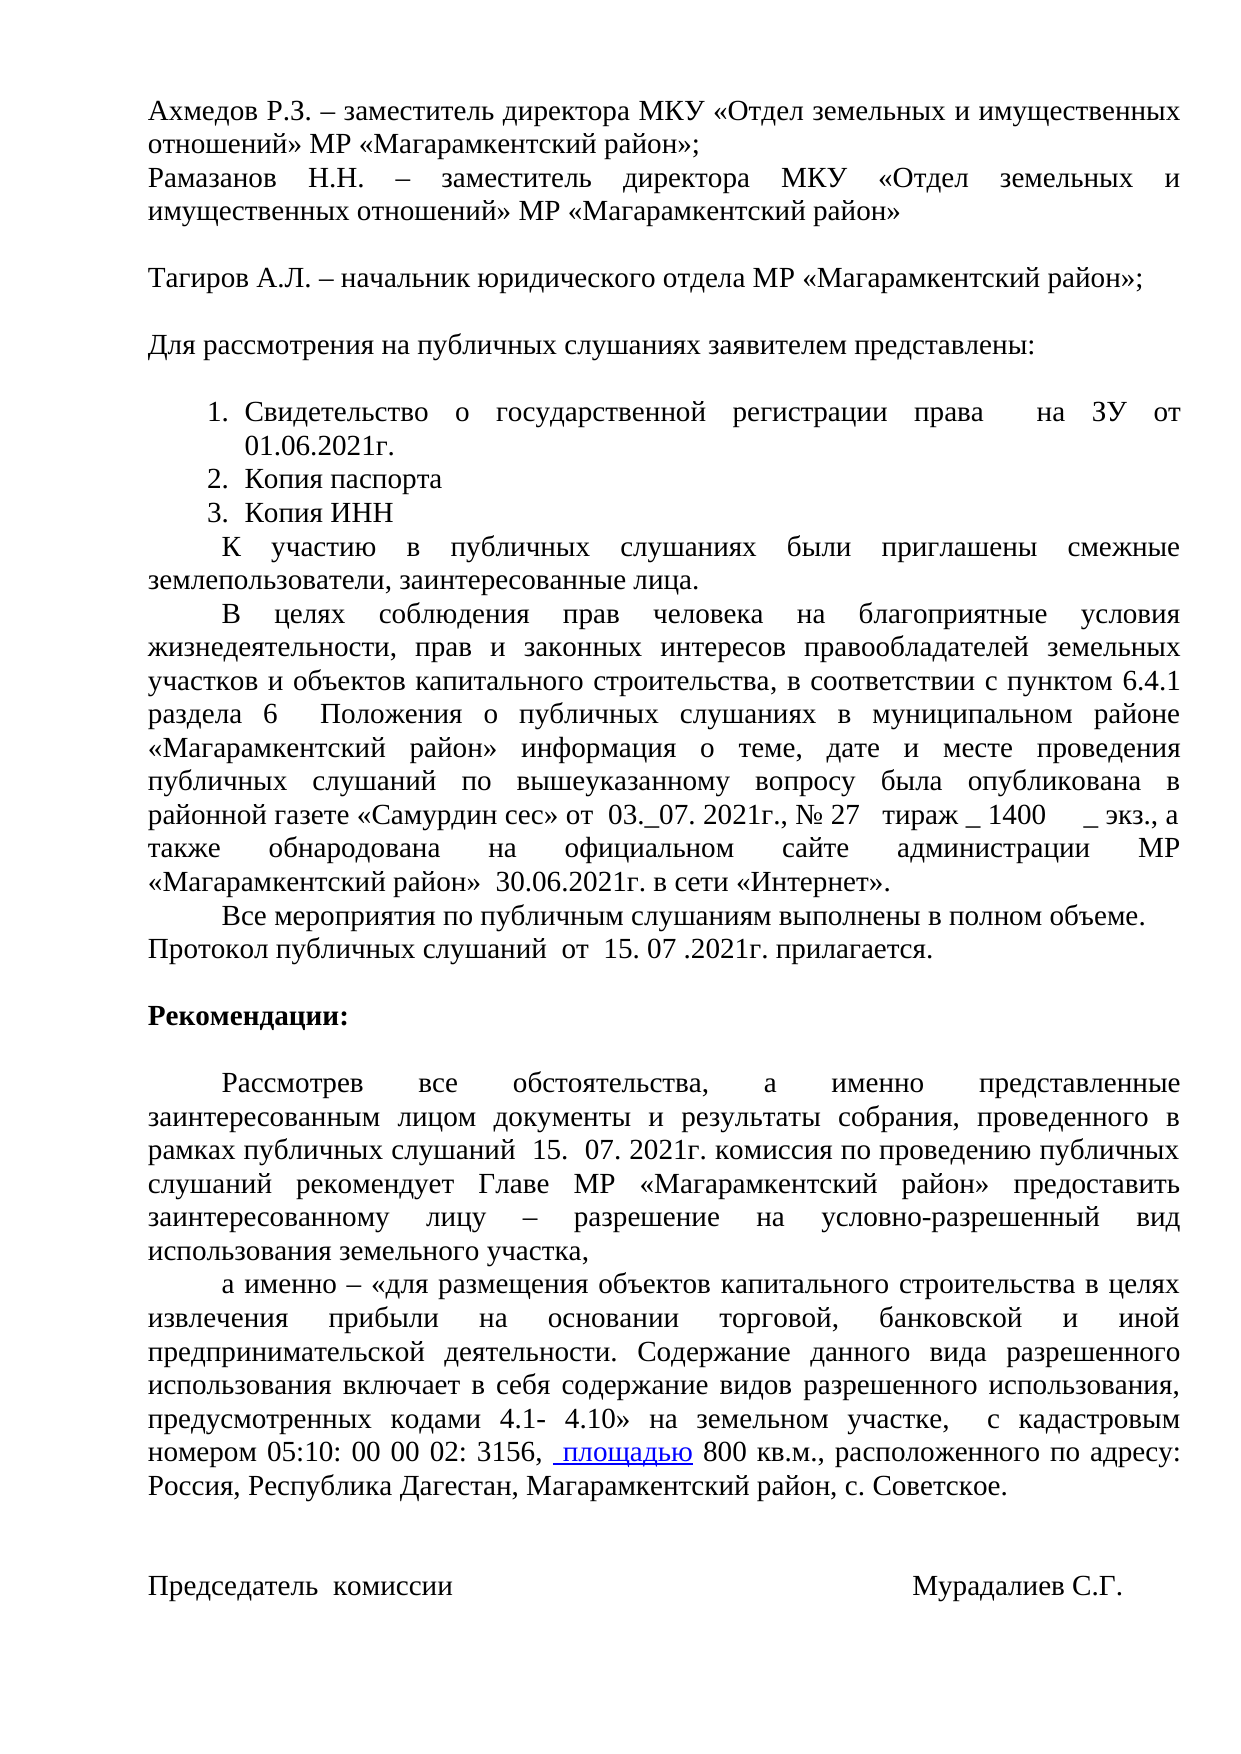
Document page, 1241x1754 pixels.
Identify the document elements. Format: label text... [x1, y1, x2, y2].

list Копия паспорта [207, 462, 1181, 495]
list Копия ИНН [207, 495, 1181, 529]
text Председатель комиссии Мурадалиев С.Г. [148, 1568, 1181, 1602]
text Рамазанов Н.Н. – заместитель директора МКУ «Отдел земельных и имущественных отношений» МР «Магарамкентский район» [148, 160, 1181, 227]
text Протокол публичных слушаний от 15. 07 .2021г. прилагается. [148, 931, 1181, 965]
list Свидетельство о государственной регистрации права на ЗУ от 01.06.2021г. [207, 394, 1181, 462]
text Для рассмотрения на публичных слушаниях заявителем представлены: [148, 327, 1181, 361]
text К участию в публичных слушаниях были приглашены смежные землепользователи, заинтересованные лица. [148, 529, 1181, 596]
text Тагиров А.Л. – начальник юридического отдела МР «Магарамкентский район»; [148, 260, 1181, 294]
text Все мероприятия по публичным слушаниям выполнены в полном объеме. [148, 898, 1181, 931]
text Ахмедов Р.З. – заместитель директора МКУ «Отдел земельных и имущественных отношений» МР «Магарамкентский район»; [148, 93, 1181, 160]
text а именно – «для размещения объектов капитального строительства в целях извлечения прибыли на основании торговой, банковской и иной предпринимательской деятельности. Содержание данного вида разрешенного использования включает в себя содержание видов разрешенного использования, предусмотренных кодами 4.1- 4.10» на земельном участке, с кадастровым номером 05:10: 00 00 02: 3156, площадью 800 кв.м., расположенного по адресу: Россия, Республика Дагестан, Магарамкентский район, с. Советское. [148, 1267, 1181, 1501]
text Рассмотрев все обстоятельства, а именно представленные заинтересованным лицом документы и результаты собрания, проведенного в рамках публичных слушаний 15. 07. 2021г. комиссия по проведению публичных слушаний рекомендует Главе МР «Магарамкентский район» предоставить заинтересованному лицу – разрешение на условно-разрешенный вид использования земельного участка, [148, 1065, 1181, 1267]
text Рекомендации: [148, 998, 1181, 1032]
text В целях соблюдения прав человека на благоприятные условия жизнедеятельности, прав и законных интересов правообладателей земельных участков и объектов капитального строительства, в соответствии с пунктом 6.4.1 раздела 6 Положения о публичных слушаниях в муниципальном районе «Магарамкентский район» информация о теме, дате и месте проведения публичных слушаний по вышеуказанному вопросу была опубликована в районной газете «Самурдин сес» от 03._07. 2021г., № 27 тираж _ 1400 _ экз., а также обнародована на официальном сайте администрации МР «Магарамкентский район» 30.06.2021г. в сети «Интернет». [148, 596, 1181, 898]
